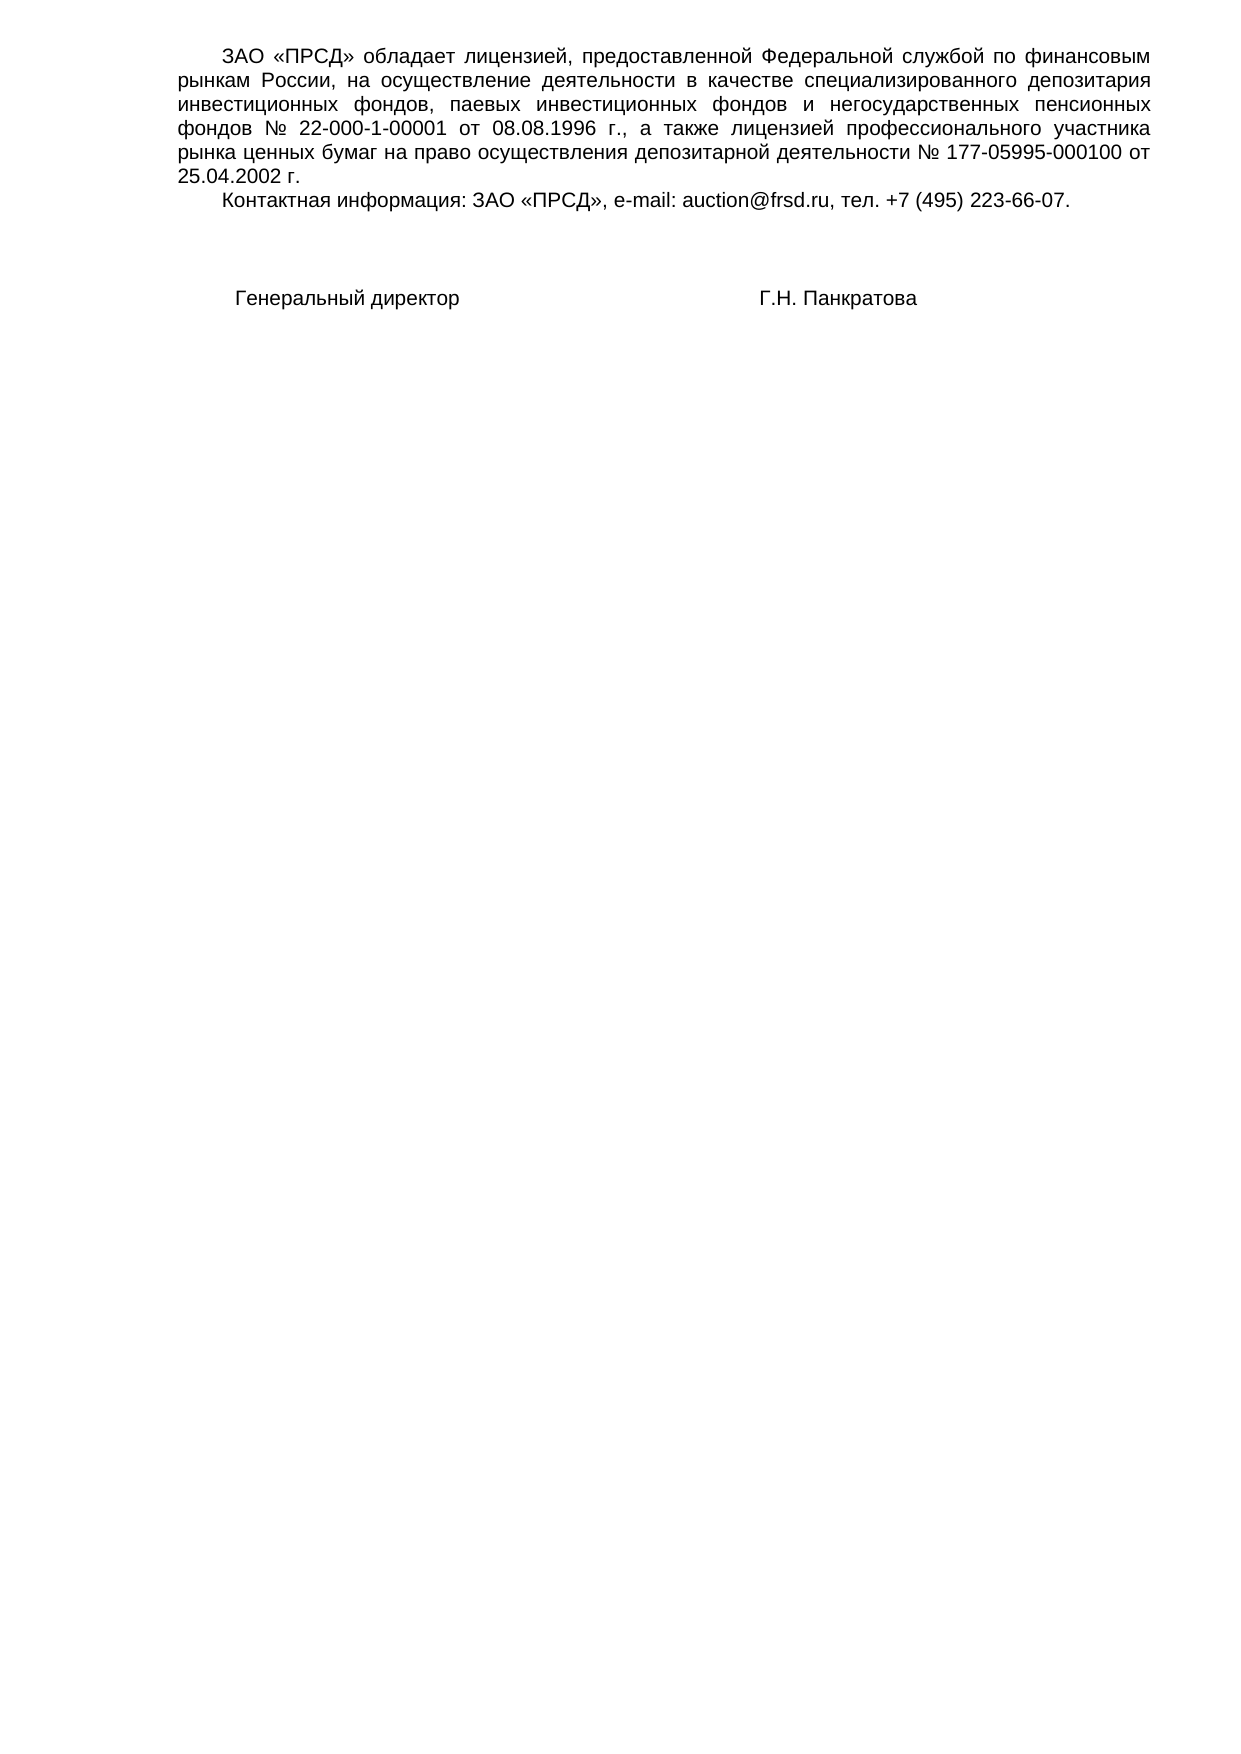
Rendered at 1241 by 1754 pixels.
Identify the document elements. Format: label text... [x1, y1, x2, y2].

text ЗАО «ПРСД» обладает лицензией, предоставленной Федеральной службой по финансовым рынкам России, на осуществление деятельности в качестве специализированного депозитария инвестиционных фондов, паевых инвестиционных фондов и негосударственных пенсионных фондов № 22-000-1-00001 от 08.08.., а также лицензией профессионального участника рынка ценных бумаг на право осуществления депозитарной деятельности № 177-05995-000100 от 25.04.2002 г. [177, 44, 1152, 188]
text Контактная информация: ЗАО «ПРСД», e-mail: auction@frsd.ru, тел. +7 (495) 223-66-07. [177, 188, 1152, 212]
text Генеральный директор Г.Н. Панкратова [177, 286, 1152, 310]
